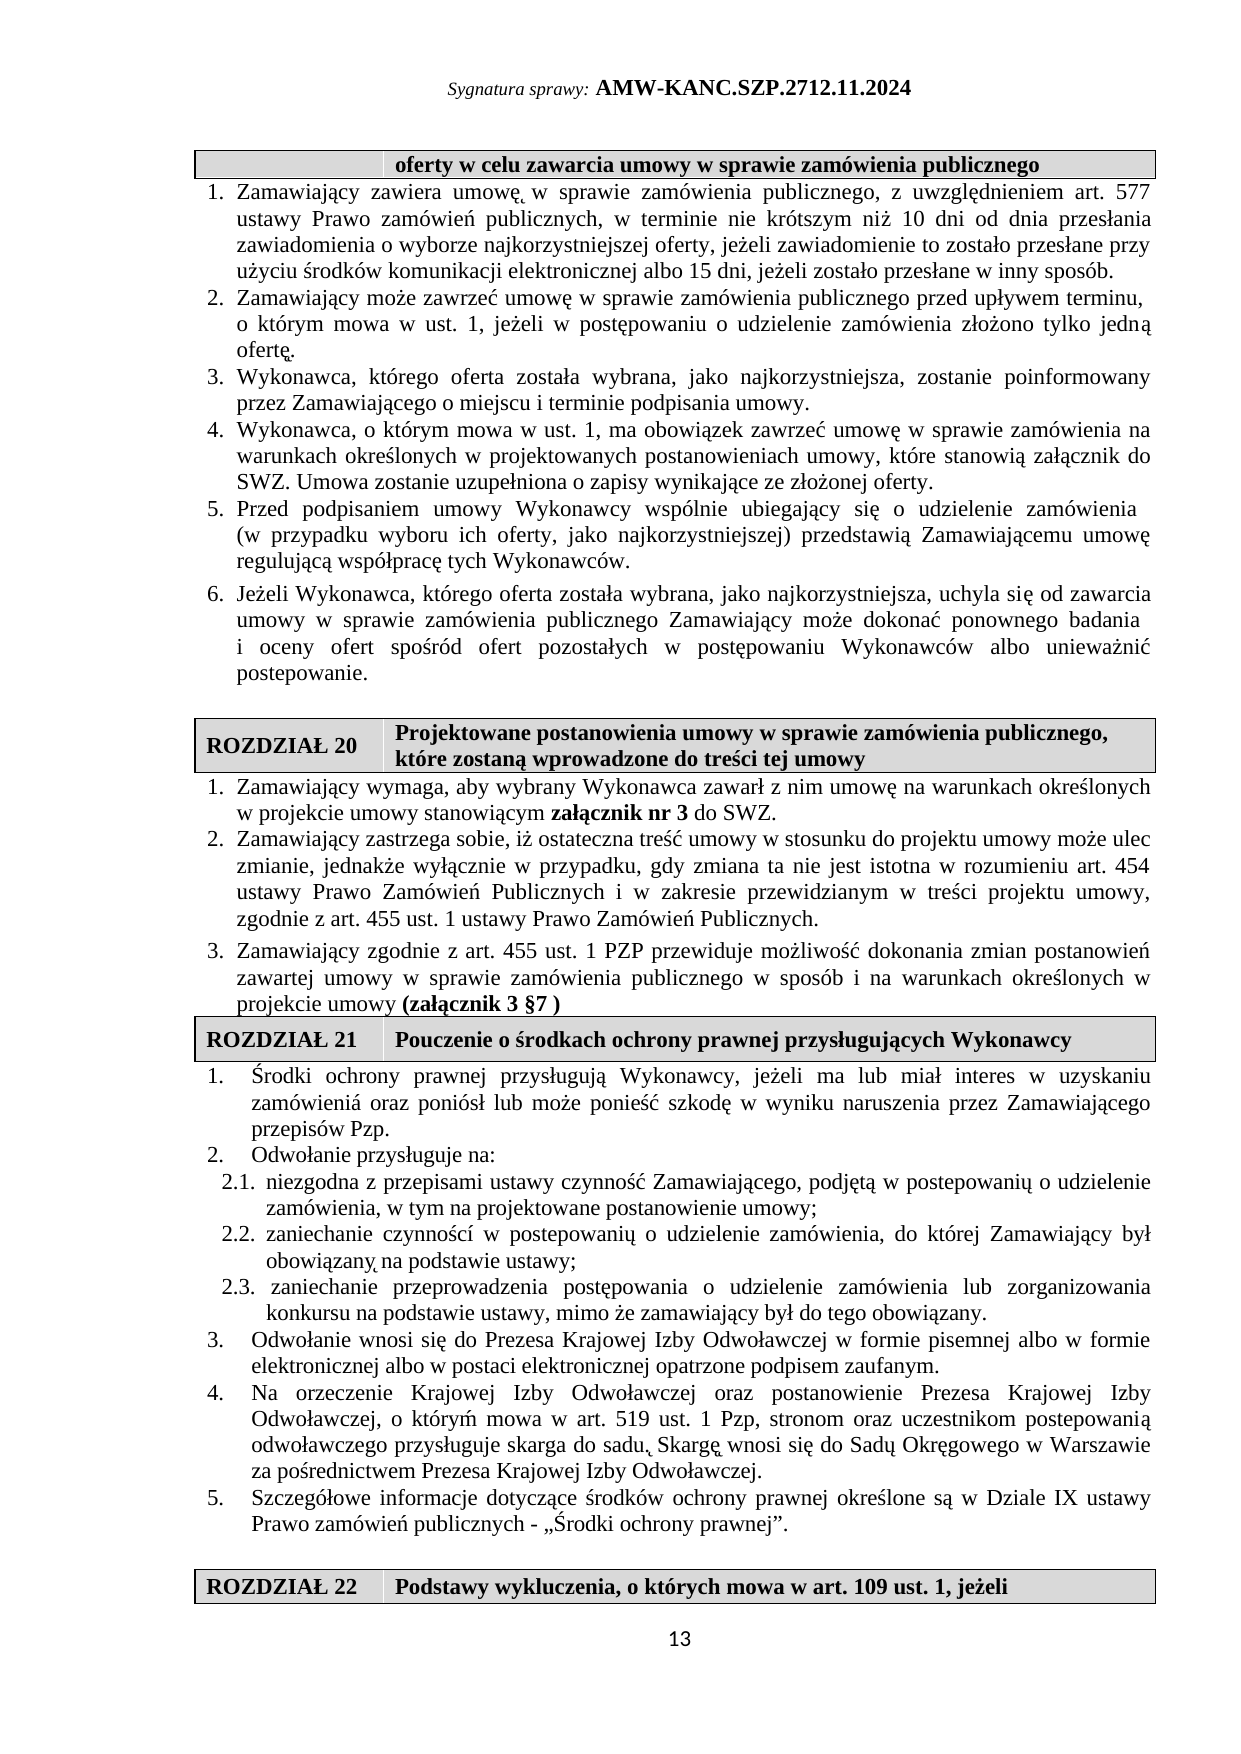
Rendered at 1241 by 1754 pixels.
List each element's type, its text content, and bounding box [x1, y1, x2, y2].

text 2.3. zaniechanie przeprowadzenia postępowania o udzielenie zamówienia lub zorganizowania konkursu na podstawie ustawy, mimo że zamawiający był do tego obowiązany. [221, 1273, 1152, 1326]
text 4. Na orzeczenie Krajowej Izby Odwoławczej oraz postanowienie Prezesa Krajowej Izby Odwoławczej, o któryḿ mowa w art. 519 ust. 1 Pzp, stronom oraz uczestnikom postepowanią odwoławczego przysługuje skarga do sadu.̨ Skargę̨ wnosi się do Sadų Okręgowego w Warszawie za pośrednictwem Prezesa Krajowej Izby Odwoławczej. [207, 1378, 1152, 1484]
table_header ROZDZIAŁ 22 [196, 1570, 383, 1603]
list Zamawiający wymaga, aby wybrany Wykonawca zawarł z nim umowę na warunkach określonych w projekcie umowy stanowiącym załącznik nr 3 do SWZ. [207, 773, 1152, 826]
list Jeżeli Wykonawca, którego oferta została wybrana, jako najkorzystniejsza, uchyla się od zawarcia umowy w sprawie zamówienia publicznego Zamawiający może dokonać ponownego badania i oceny ofert spośród ofert pozostałych w postępowaniu Wykonawców albo unieważnić postepowanie. [207, 580, 1152, 685]
list Zamawiający zastrzega sobie, iż ostateczna treść umowy w stosunku do projektu umowy może ulec zmianie, jednakże wyłącznie w przypadku, gdy zmiana ta nie jest istotna w rozumieniu art. 454 ustawy Prawo Zamówień Publicznych i w zakresie przewidzianym w treści projektu umowy, zgodnie z art. 455 ust. 1 ustawy Prawo Zamówień Publicznych. [207, 826, 1152, 931]
text 2.2. zaniechanie czynnoścí w postepowanių o udzielenie zamówienia, do której Zamawiający był obowiązany̨ na podstawie ustawy; [221, 1220, 1152, 1273]
table_header Pouczenie o środkach ochrony prawnej przysługujących Wykonawcy [384, 1017, 1155, 1061]
list Wykonawca, którego oferta została wybrana, jako najkorzystniejsza, zostanie poinformowany przez Zamawiającego o miejscu i terminie podpisania umowy. [207, 363, 1152, 416]
table_header Projektowane postanowienia umowy w sprawie zamówienia publicznego, które zostaną wprowadzone do treści tej umowy [384, 719, 1155, 772]
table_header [384, 1570, 1155, 1603]
list Wykonawca, o którym mowa w ust. 1, ma obowiązek zawrzeć umowę w sprawie zamówienia na warunkach określonych w projektowanych postanowieniach umowy, które stanowią załącznik do SWZ. Umowa zostanie uzupełniona o zapisy wynikające ze złożonej oferty. [207, 416, 1152, 495]
table_header ROZDZIAŁ 19 [196, 151, 383, 177]
list Zamawiający zgodnie z art. 455 ust. 1 PZP przewiduje możliwość dokonania zmian postanowień zawartej umowy w sprawie zamówienia publicznego w sposób i na warunkach określonych w projekcie umowy (załącznik 3 §7 ) [207, 937, 1152, 1016]
text 2.1. niezgodna z przepisami ustawy czynność Zamawiającego, podjętą w postepowanių o udzielenie zamówienia, w tym na projektowane postanowienie umowy; [221, 1168, 1152, 1220]
text 2. Odwołanie przysługuje na: [207, 1141, 1152, 1168]
list Środki ochrony prawnej przysługują Wykonawcy, jeżeli ma lub miał interes w uzyskaniu zamówieniá oraz poniósł lub może ponieść szkodę w wyniku naruszenia przez Zamawiającego przepisów Pzp. [207, 1062, 1152, 1141]
text 5. Szczegółowe informacje dotyczące środków ochrony prawnej określone są w Dziale IX ustawy Prawo zamówień publicznych - „Środki ochrony prawnej”. [207, 1484, 1152, 1537]
table_header ROZDZIAŁ 20 [196, 719, 383, 772]
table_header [384, 151, 1155, 177]
list Zamawiający zawiera umowę̨ w sprawie zamówienia publicznego, z uwzględnieniem art. 577 ustawy Prawo zamówień publicznych, w terminie nie krótszym niż 10 dni od dnia przesłania zawiadomienia o wyborze najkorzystniejszej oferty, jeżeli zawiadomienie to zostało przesłane przy użyciu środków komunikacji elektronicznej albo 15 dni, jeżeli zostało przesłane w inny sposób. [207, 179, 1152, 284]
table_header ROZDZIAŁ 21 [196, 1017, 383, 1061]
text 3. Odwołanie wnosi się do Prezesa Krajowej Izby Odwoławczej w formie pisemnej albo w formie elektronicznej albo w postaci elektronicznej opatrzone podpisem zaufanym. [207, 1326, 1152, 1378]
list Przed podpisaniem umowy Wykonawcy wspólnie ubiegający się o udzielenie zamówienia (w przypadku wyboru ich oferty, jako najkorzystniejszej) przedstawią Zamawiającemu umowę regulującą współpracę tych Wykonawców. [207, 495, 1152, 574]
list Zamawiający może zawrzeć umowę w sprawie zamówienia publicznego przed upływem terminu, o którym mowa w ust. 1, jeżeli w postępowaniu o udzielenie zamówienia złożono tylko jedną ofertę̨. [207, 284, 1152, 363]
